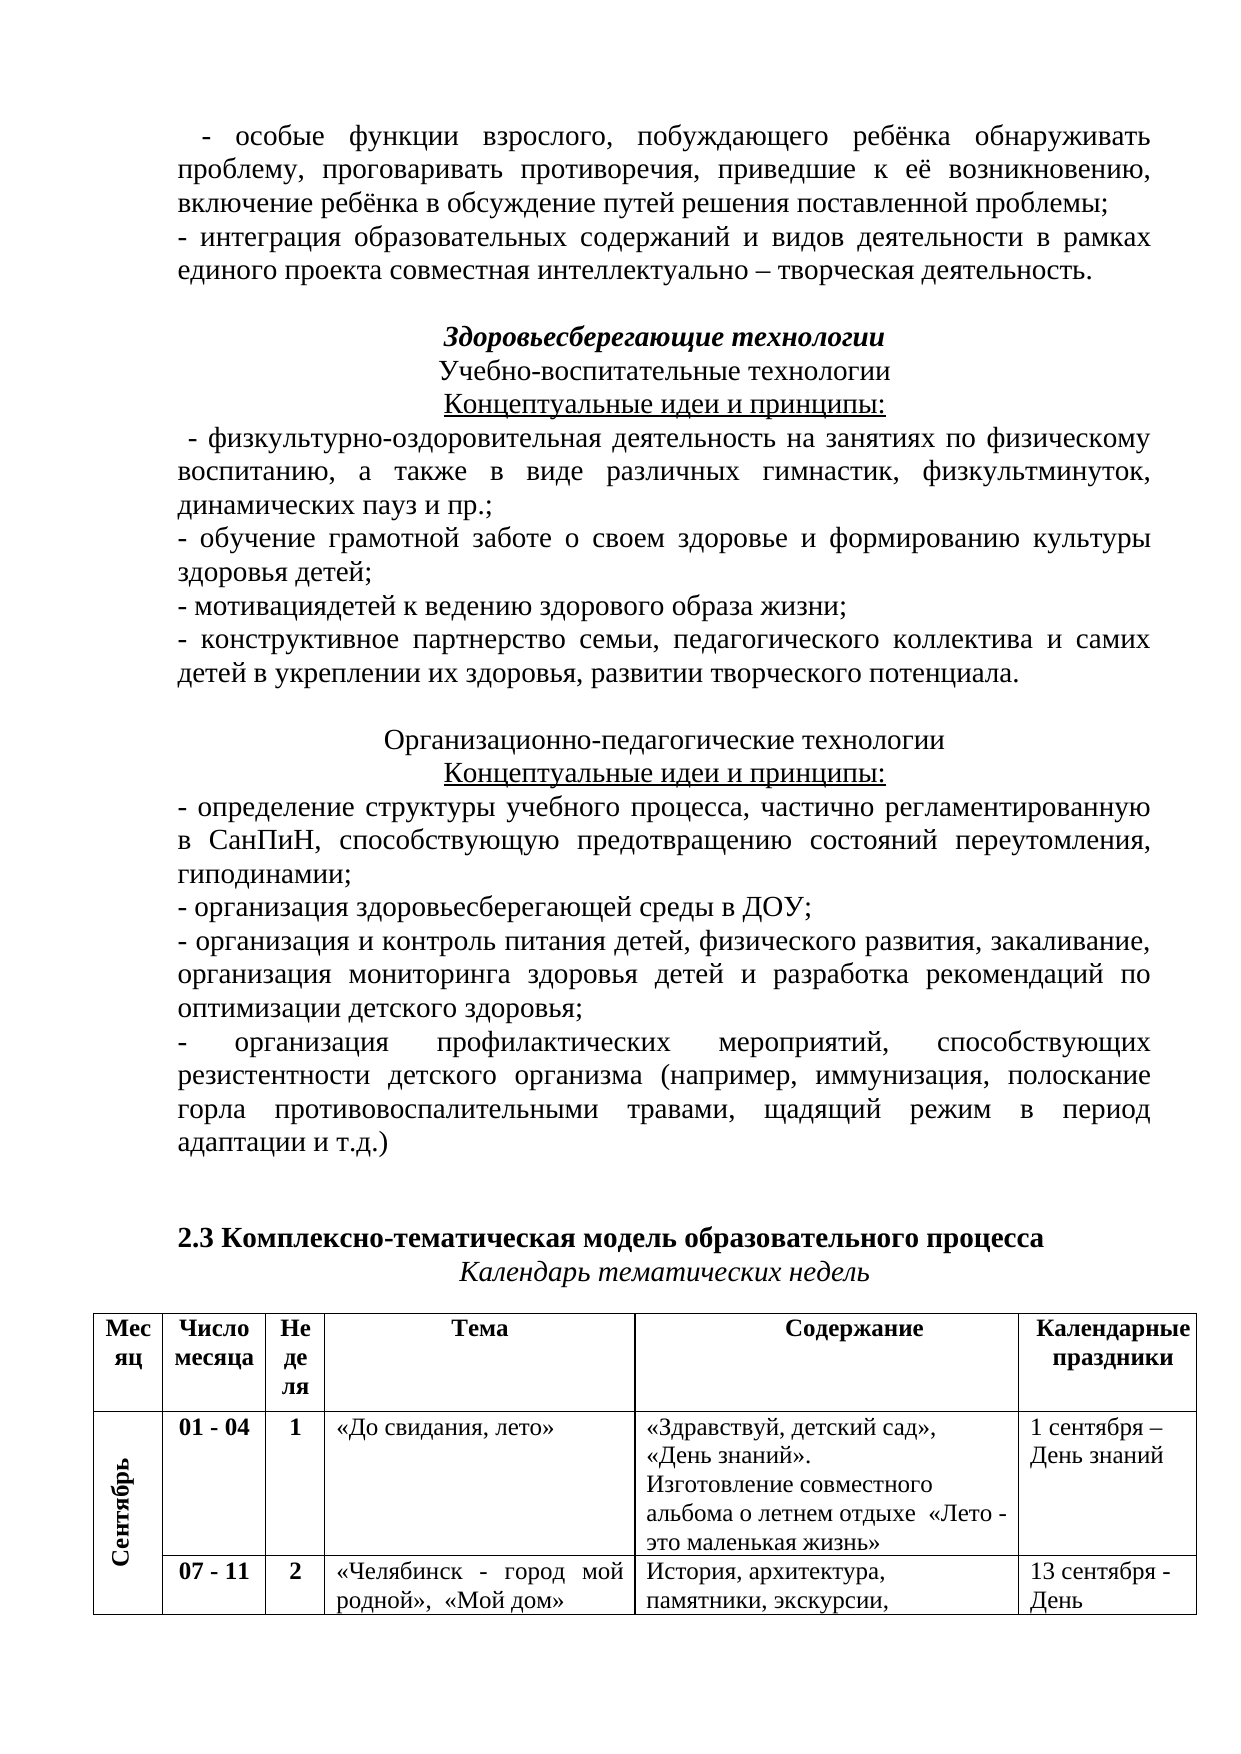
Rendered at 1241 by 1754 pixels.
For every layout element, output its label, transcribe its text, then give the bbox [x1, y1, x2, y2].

table_cell 1 сентября – День знаний [1019, 1412, 1196, 1555]
table_cell «Здравствуй, детский сад», «День знаний». Изготовление совместного альбома о летнем отдыхе «Лето - это маленькая жизнь» [636, 1412, 1018, 1555]
table_cell 07 - 11 [163, 1556, 265, 1614]
text - определение структуры учебного процесса, частично регламентированную в СанПиН, способствующую предотвращению состояний переутомления, гиподинамии; [177, 789, 1152, 889]
text - физкультурно-оздоровительная деятельность на занятиях по физическому воспитанию, а также в виде различных гимнастик, физкультминуток, динамических пауз и пр.; [177, 420, 1152, 521]
text - особые функции взрослого, побуждающего ребёнка обнаруживать проблему, проговаривать противоречия, приведшие к её возникновению, включение ребёнка в обсуждение путей решения поставленной проблемы; [177, 118, 1152, 219]
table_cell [636, 1556, 1018, 1614]
text Календарь тематических недель [177, 1254, 1152, 1287]
table_header Тема [325, 1314, 634, 1411]
table_header Месяц [94, 1314, 162, 1411]
text Учебно-воспитательные технологии [177, 353, 1152, 386]
text 2.3 Комплексно-тематическая модель образовательного процесса [177, 1220, 1066, 1254]
text Здоровьесберегающие технологии [177, 319, 1152, 353]
table_header Календарные праздники [1019, 1314, 1196, 1411]
text Концептуальные идеи и принципы: [177, 755, 1152, 789]
table_header Неделя [266, 1314, 324, 1411]
text - мотивациядетей к ведению здорового образа жизни; [177, 588, 1152, 621]
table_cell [1019, 1556, 1196, 1614]
text - организация и контроль питания детей, физического развития, закаливание, организация мониторинга здоровья детей и разработка рекомендаций по оптимизации детского здоровья; [177, 923, 1152, 1024]
table_cell 1 [266, 1412, 324, 1555]
text - организация профилактических мероприятий, способствующих резистентности детского организма (например, иммунизация, полоскание горла противовоспалительными травами, щадящий режим в период адаптации и т.д.) [177, 1024, 1152, 1158]
table_cell Сентябрь [94, 1412, 162, 1614]
table_cell 2 [266, 1556, 324, 1614]
text - обучение грамотной заботе о своем здоровье и формированию культуры здоровья детей; [177, 521, 1152, 588]
text Концептуальные идеи и принципы: [177, 386, 1152, 420]
text - конструктивное партнерство семьи, педагогического коллектива и самих детей в укреплении их здоровья, развитии творческого потенциала. [177, 621, 1152, 688]
text Организационно-педагогические технологии [177, 722, 1152, 755]
table_header Число месяца [163, 1314, 265, 1411]
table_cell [325, 1556, 634, 1614]
table_cell 01 - 04 [163, 1412, 265, 1555]
text - организация здоровьесберегающей среды в ДОУ; [177, 889, 1152, 923]
table_cell «До свидания, лето» [325, 1412, 634, 1555]
table_header Содержание [636, 1314, 1018, 1411]
text - интеграция образовательных содержаний и видов деятельности в рамках единого проекта совместная интеллектуально – творческая деятельность. [177, 219, 1152, 286]
